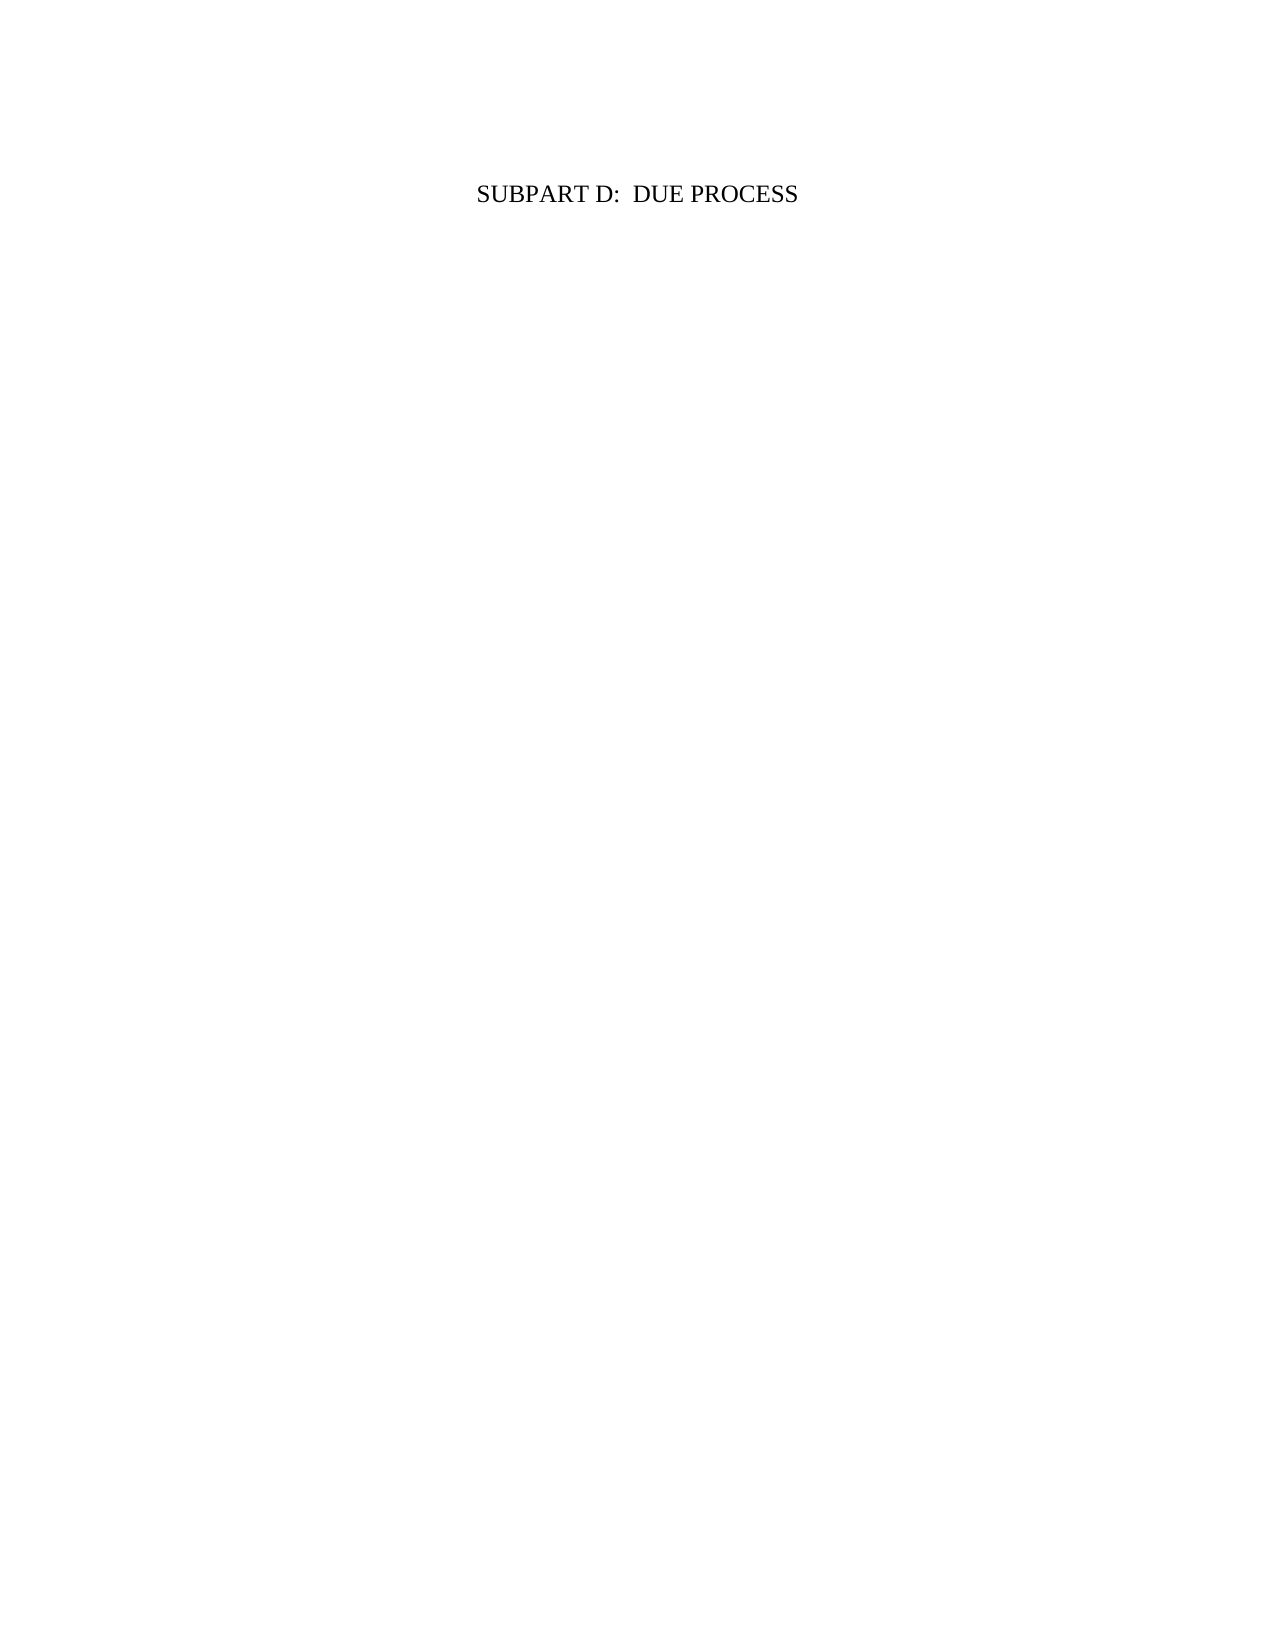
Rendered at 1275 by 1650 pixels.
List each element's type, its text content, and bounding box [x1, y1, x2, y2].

text SUBPART D: DUE PROCESS [150, 179, 1125, 207]
